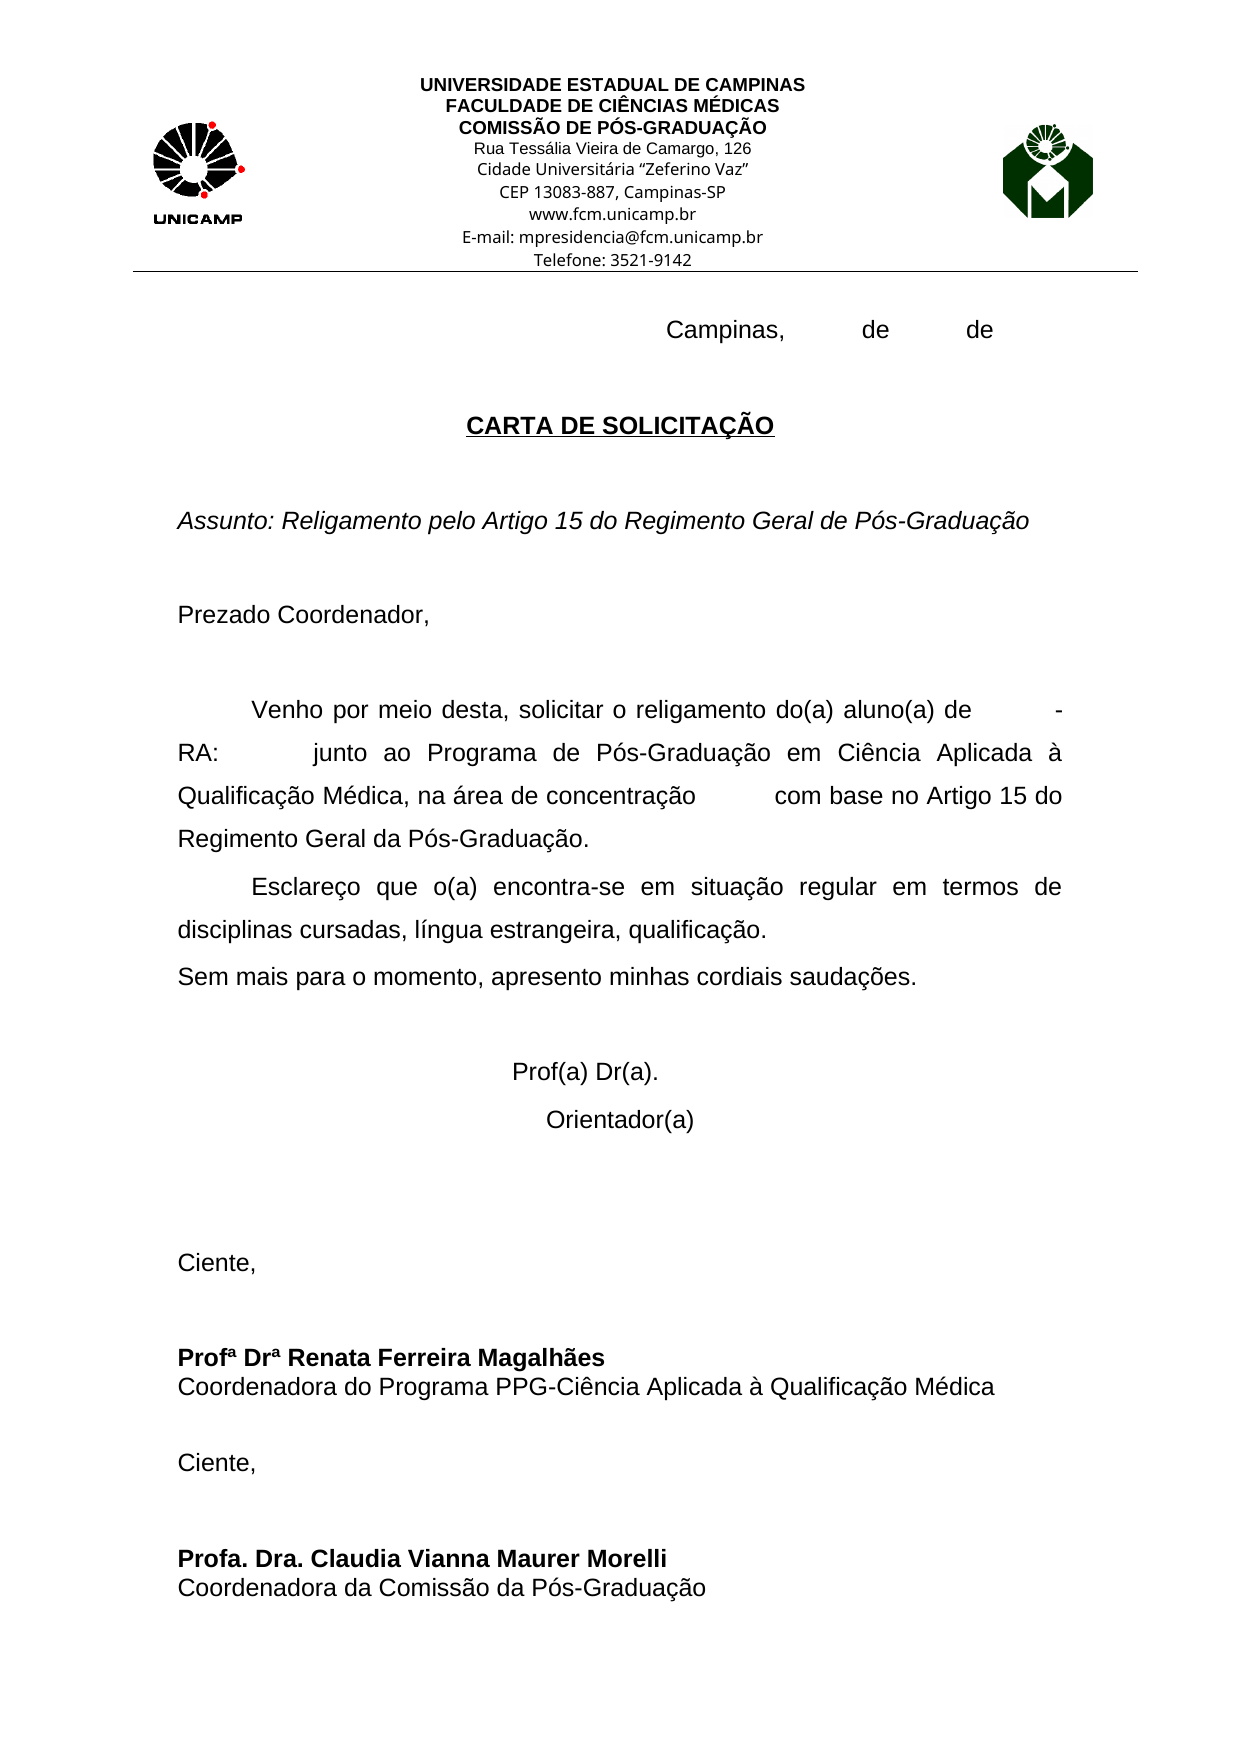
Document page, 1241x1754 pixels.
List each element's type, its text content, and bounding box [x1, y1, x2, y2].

text Venho por meio desta, solicitar o religamento do(a) aluno(a) de - RA: junto ao Programa de Pós-Graduação em Ciência Aplicada à Qualificação Médica, na área de concentração com base no Artigo 15 do Regimento Geral da Pós-Graduação. [177, 695, 1063, 853]
text Orientador(a) [177, 1104, 1063, 1133]
text CARTA DE SOLICITAÇÃO [177, 411, 1063, 439]
text Prof(a) Dr(a). [177, 1057, 1063, 1086]
text Coordenadora da Comissão da Pós-Graduação [177, 1572, 1063, 1601]
text Sem mais para o momento, apresento minhas cordiais saudações. [177, 962, 1063, 991]
text Esclareço que o(a) encontra-se em situação regular em termos de disciplinas cursadas, língua estrangeira, qualificação. [177, 871, 1063, 943]
picture [144, 111, 253, 234]
text Campinas, de de [177, 315, 1063, 344]
text Profª Drª Renata Ferreira Magalhães [177, 1343, 1063, 1372]
text Assunto: Religamento pelo Artigo 15 do Regimento Geral de Pós-Graduação [177, 506, 1063, 534]
text Ciente, [177, 1448, 1063, 1477]
text Ciente, [177, 1248, 1063, 1276]
text Prezado Coordenador, [177, 600, 1063, 629]
text Coordenadora do Programa PPG-Ciência Aplicada à Qualificação Médica [177, 1372, 1063, 1401]
text Profa. Dra. Claudia Vianna Maurer Morelli [177, 1544, 1063, 1572]
